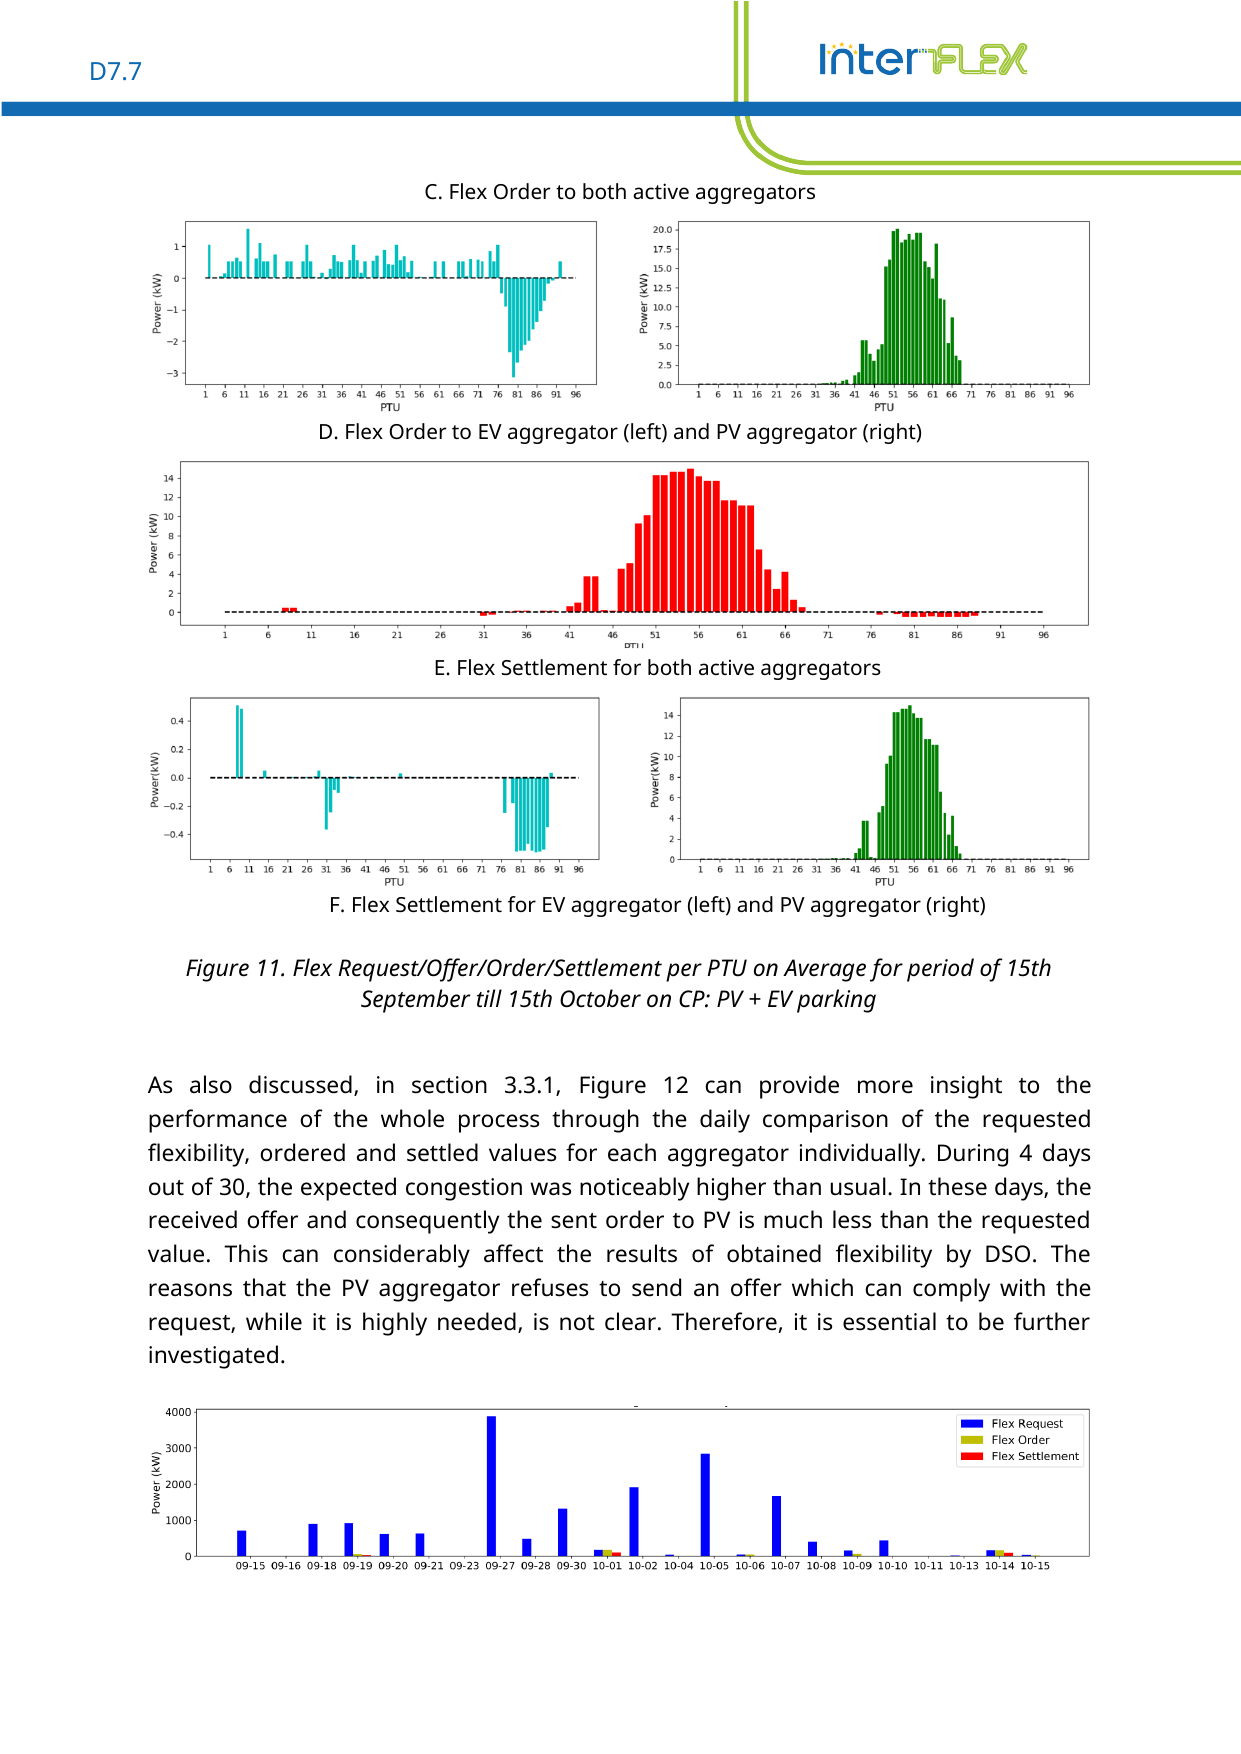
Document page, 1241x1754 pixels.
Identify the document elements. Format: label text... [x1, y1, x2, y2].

picture [147, 696, 1093, 888]
picture [147, 1406, 1093, 1574]
picture [147, 220, 1093, 415]
picture [1, 1, 1241, 183]
text As also discussed, in section 3.3.1, Figure 12 can provide more insight to the performance of the whole process through the daily comparison of the requested flexibility, ordered and settled values for each aggregator individually. During 4 days out of 30, the expected congestion was noticeably higher than usual. In these days, the received offer and consequently the sent order to PV is much less than the requested value. This can considerably affect the results of obtained flexibility by DSO. The reasons that the PV aggregator refuses to send an offer which can comply with the request, while it is highly needed, is not clear. Therefore, it is essential to be further investigated. [148, 1069, 1092, 1370]
picture [147, 459, 1093, 651]
list F. Flex Settlement for EV aggregator (left) and PV aggregator (right) [223, 890, 1092, 919]
text D. Flex Order to EV aggregator (left) and PV aggregator (right) [148, 417, 1092, 445]
list E. Flex Settlement for both active aggregators [223, 653, 1092, 682]
text Figure 11. Flex Request/Offer/Order/Settlement per PTU on Average for period of 15th September till 15th October on CP: PV + EV parking [148, 952, 1092, 1014]
text C. Flex Order to both active aggregators [148, 177, 1092, 206]
